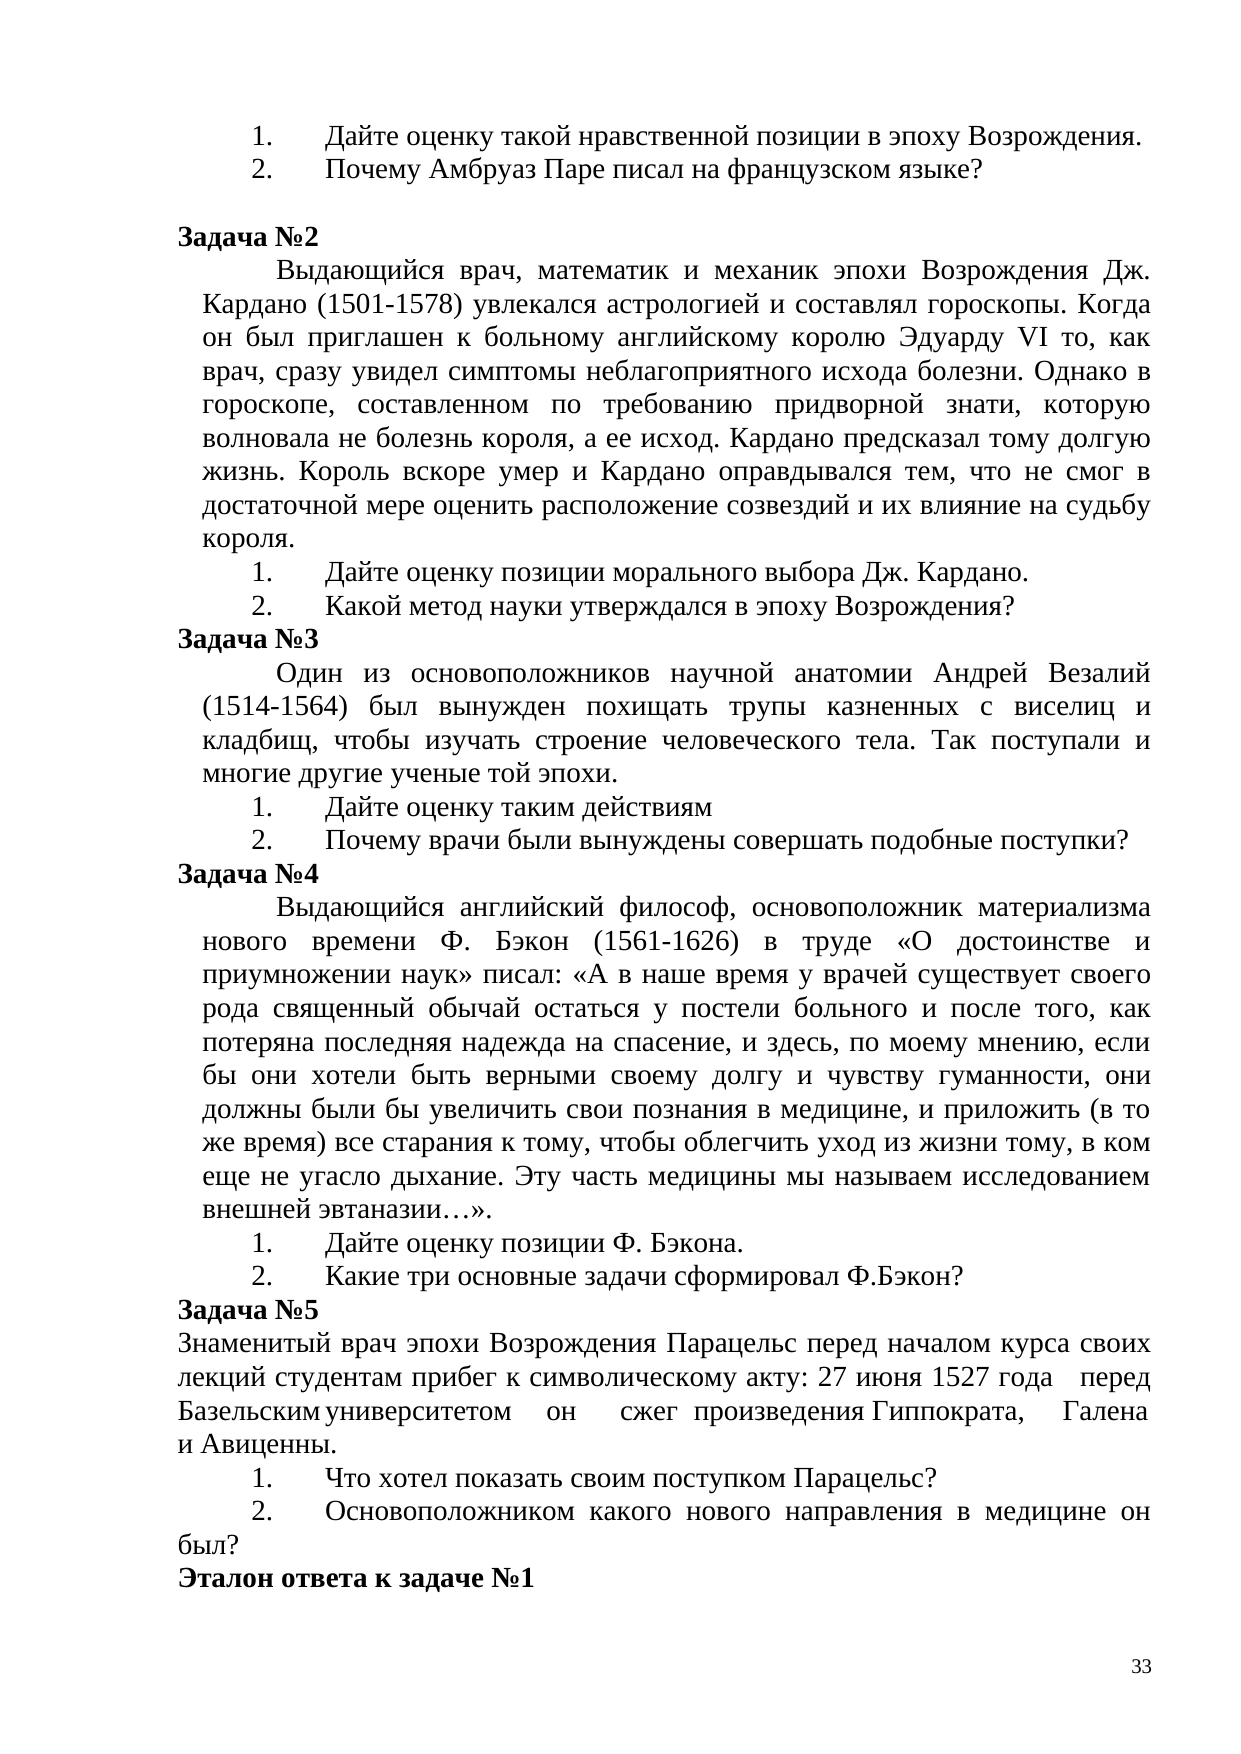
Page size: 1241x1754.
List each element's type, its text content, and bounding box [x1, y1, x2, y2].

list Дайте оценку таким действиям [177, 789, 1152, 822]
text Задача №2 [177, 219, 1152, 252]
text Эталон ответа к задаче №1 [177, 1560, 1152, 1594]
text Задача №4 [177, 856, 1152, 889]
list Основоположником какого нового направления в медицине он был? [177, 1493, 1152, 1560]
list Какие три основные задачи сформировал Ф.Бэкон? [177, 1258, 1152, 1292]
list Дайте оценку позиции морального выбора Дж. Кардано. [177, 554, 1152, 588]
text Выдающийся английский философ, основоположник материализма нового времени Ф. Бэкон (1561-1626) в труде «О достоинстве и приумножении наук» писал: «А в наше время у врачей существует своего рода священный обычай остаться у постели больного и после того, как потеряна последняя надежда на спасение, и здесь, по моему мнению, если бы они хотели быть верными своему долгу и чувству гуманности, они должны были бы увеличить свои познания в медицине, и приложить (в то же время) все старания к тому, чтобы облегчить уход из жизни тому, в ком еще не угасло дыхание. Эту часть медицины мы называем исследованием внешней эвтаназии…». [202, 889, 1152, 1225]
list Почему Амбруаз Паре писал на французском языке? [177, 152, 1152, 185]
text Выдающийся врач, математик и механик эпохи Возрождения Дж. Кардано (1501-1578) увлекался астрологией и составлял гороскопы. Когда он был приглашен к больному английскому королю Эдуарду VI то, как врач, сразу увидел симптомы неблагоприятного исхода болезни. Однако в гороскопе, составленном по требованию придворной знати, которую волновала не болезнь короля, а ее исход. Кардано предсказал тому долгую жизнь. Король вскоре умер и Кардано оправдывался тем, что не смог в достаточной мере оценить расположение созвездий и их влияние на судьбу короля. [202, 252, 1152, 554]
text Задача №5 [177, 1292, 1152, 1326]
text Задача №3 [177, 621, 1152, 655]
list Какой метод науки утверждался в эпоху Возрождения? [177, 588, 1152, 621]
list Дайте оценку такой нравственной позиции в эпоху Возрождения. [177, 118, 1152, 152]
text Знаменитый врач эпохи Возрождения Парацельс перед началом курса своих лекций студентам прибег к символическому акту: 27 июня 1527 года перед Базельским университетом он сжег произведения Гиппократа, Галена и Авиценны. [177, 1326, 1152, 1460]
list Что хотел показать своим поступком Парацельс? [177, 1460, 1152, 1493]
list Почему врачи были вынуждены совершать подобные поступки? [177, 822, 1152, 856]
text Один из основоположников научной анатомии Андрей Везалий (1514-1564) был вынужден похищать трупы казненных с виселиц и кладбищ, чтобы изучать строение человеческого тела. Так поступали и многие другие ученые той эпохи. [202, 655, 1152, 789]
list Дайте оценку позиции Ф. Бэкона. [177, 1225, 1152, 1258]
